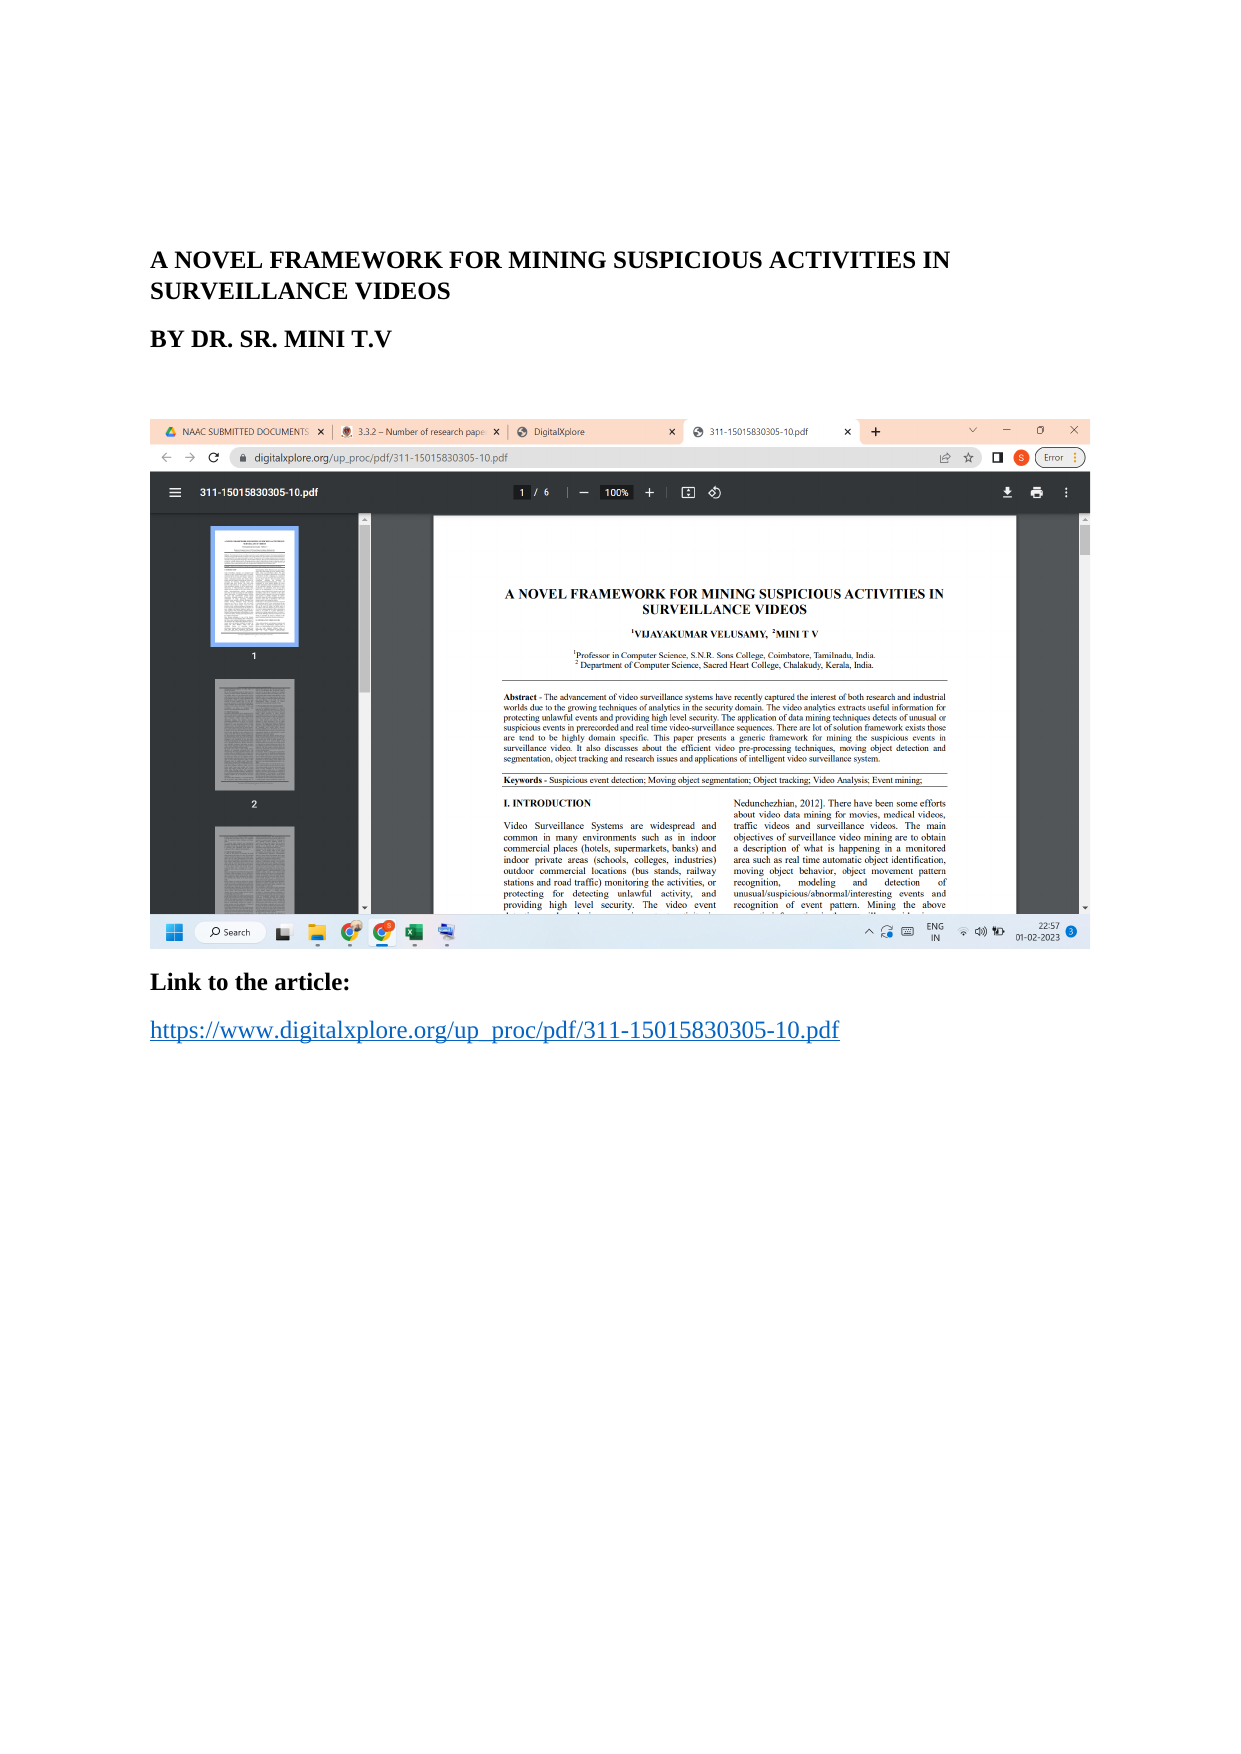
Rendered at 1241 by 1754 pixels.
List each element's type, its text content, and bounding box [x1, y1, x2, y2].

text Link to the article: [150, 967, 1090, 996]
text https://www.digitalxplore.org/up_proc/pdf/311-15015830305-10.pdf [150, 1015, 1090, 1044]
text A NOVEL FRAMEWORK FOR MINING SUSPICIOUS ACTIVITIES IN SURVEILLANCE VIDEOS [150, 245, 1090, 305]
text BY DR. SR. MINI T.V [150, 324, 1090, 353]
picture [150, 419, 1091, 949]
